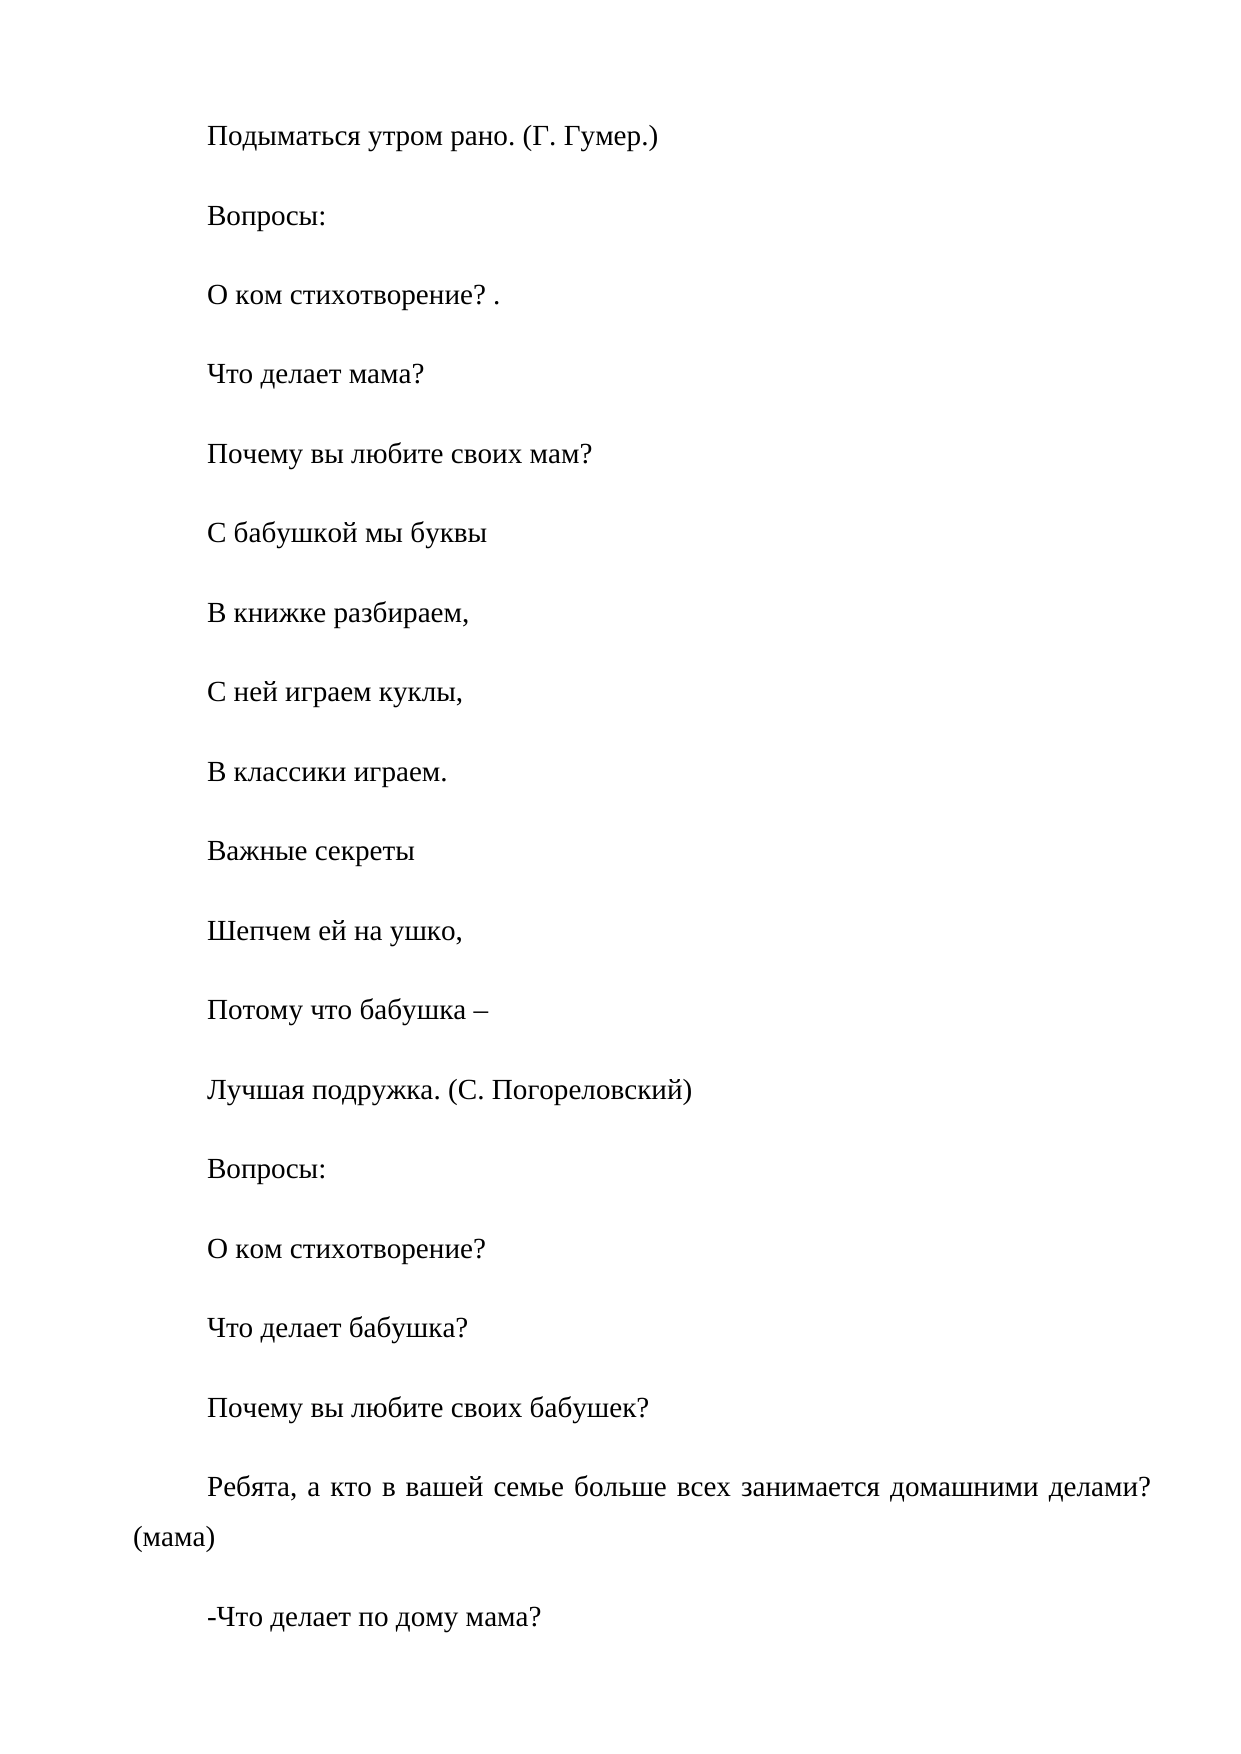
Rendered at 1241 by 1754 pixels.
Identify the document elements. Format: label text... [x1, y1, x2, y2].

text В книжке разбираем, [133, 595, 1152, 628]
text Почему вы любите своих бабушек? [133, 1390, 1152, 1423]
text С бабушкой мы буквы [133, 516, 1152, 549]
text Вопросы: [133, 1151, 1152, 1185]
text Важные секреты [133, 833, 1152, 867]
text Вопросы: [133, 198, 1152, 231]
text О ком стихотворение? [133, 1231, 1152, 1264]
text В классики играем. [133, 754, 1152, 787]
text Ребята, а кто в вашей семье больше всех занимается домашними делами? (мама) [133, 1469, 1152, 1553]
text Почему вы любите своих мам? [133, 436, 1152, 469]
text Лучшая подружка. (С. Погореловский) [133, 1072, 1152, 1105]
text Потому что бабушка – [133, 992, 1152, 1026]
text Что делает бабушка? [133, 1310, 1152, 1344]
text Что делает мама? [133, 357, 1152, 390]
text С ней играем куклы, [133, 674, 1152, 708]
text -Что делает по дому мама? [133, 1599, 1152, 1633]
text О ком стихотворение? . [133, 277, 1152, 311]
text Подыматься утром рано. (Г. Гумер.) [133, 118, 1152, 152]
text Шепчем ей на ушко, [133, 913, 1152, 946]
